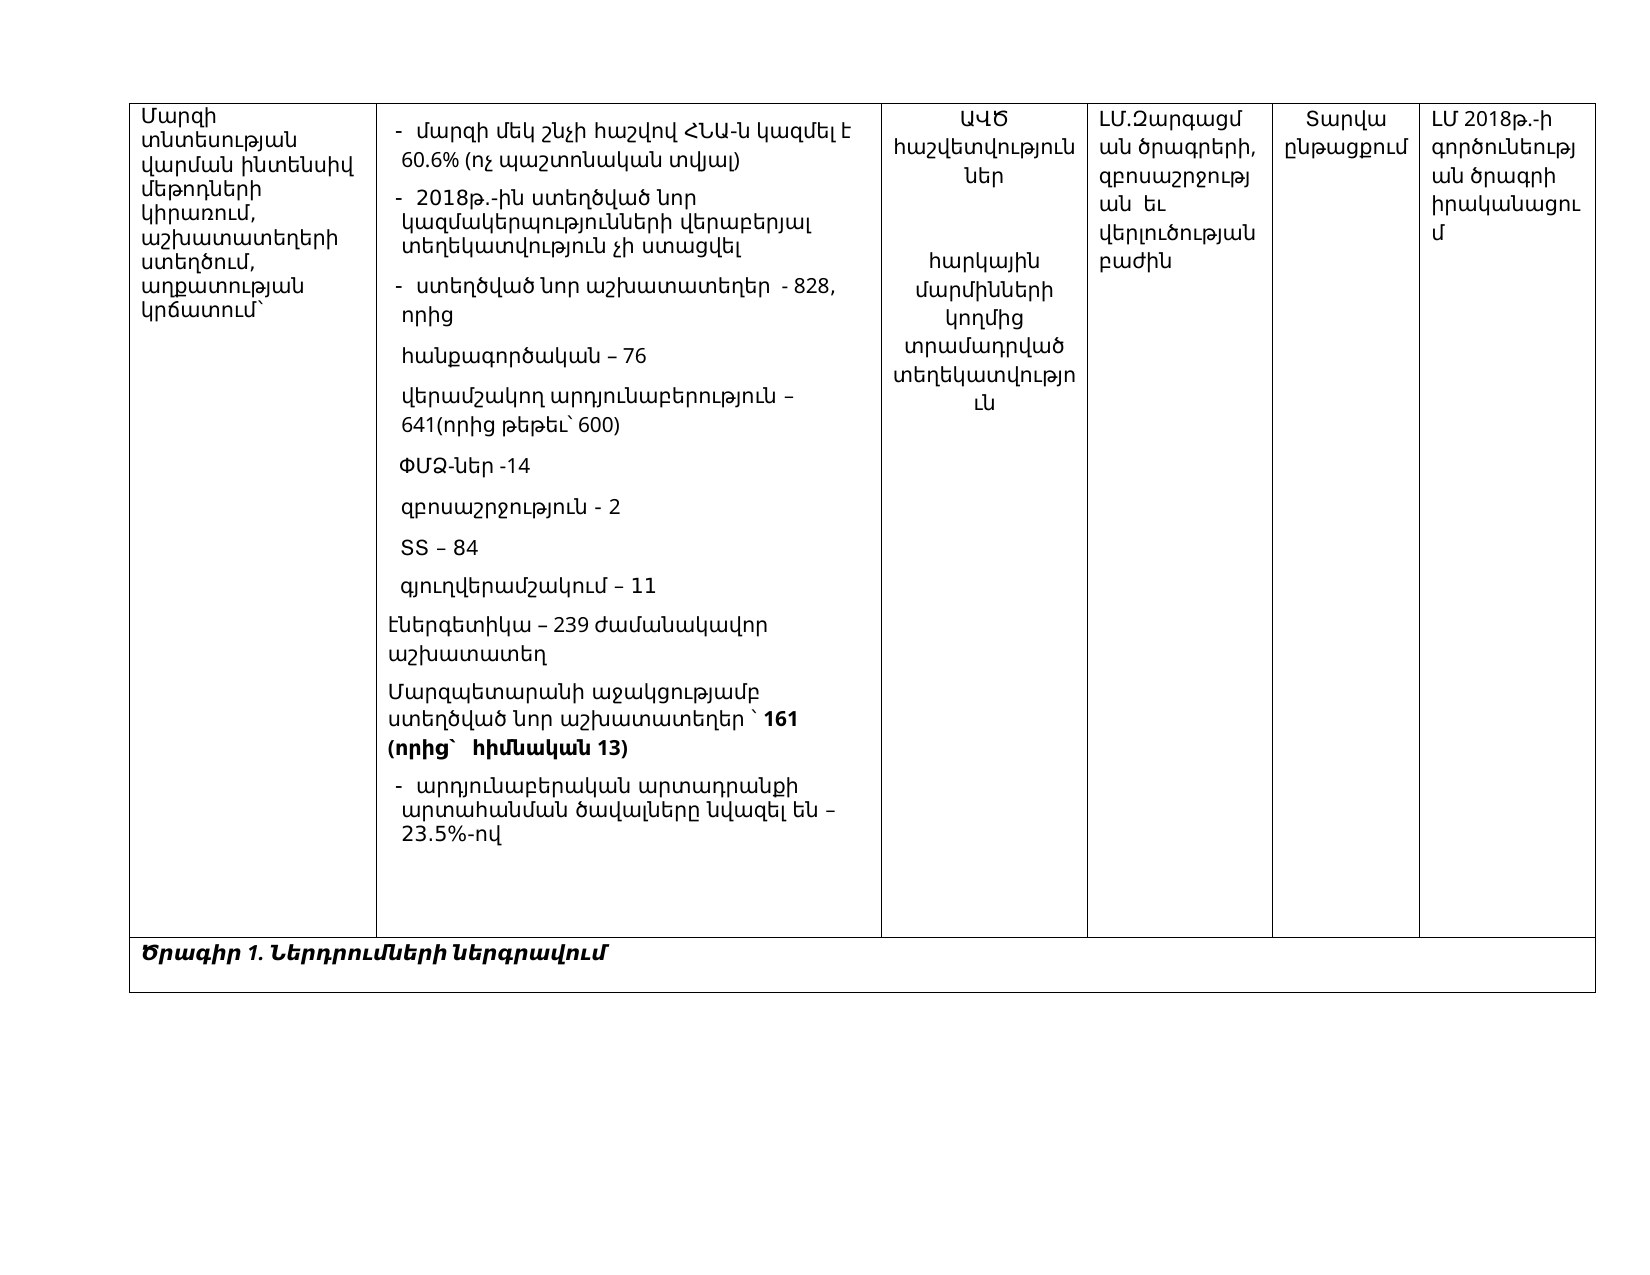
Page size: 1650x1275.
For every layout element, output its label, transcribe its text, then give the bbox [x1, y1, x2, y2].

table_cell մարզի մեկ շնչի հաշվով ՀՆԱ-ն կազմել է 60.6% (ոչ պաշտոնական տվյալ) 2018թ.-ին ստեղծված նոր կազմակերպությունների վերաբերյալ տեղեկատվություն չի ստացվել ստեղծված նոր աշխատատեղեր - 828, որից հանքագործական – 76 վերամշակող արդյունաբերություն – 641(որից թեթեւ՝ 600) ՓՄՁ-ներ -14 զբոսաշրջություն - 2 ՏՏ – 84 գյուղվերամշակում – 11 էներգետիկա – 239 ժամանակավոր աշխատատեղ Մարզպետարանի աջակցությամբ ստեղծված նոր աշխատատեղեր ՝ 161 (որից` հիմնական 13) արդյունաբերական արտադրանքի արտահանման ծավալները նվազել են – 23.5%-ով [377, 104, 881, 937]
table_cell Մարզի տնտեսության վարման ինտենսիվ մեթոդների կիրառում, աշխատատեղերի ստեղծում, աղքատության կրճատում` [130, 104, 376, 937]
table_cell Տարվա ընթացքում [1273, 104, 1419, 937]
table_cell ԱՎԾ հաշվետվություններ հարկային մարմինների կողմից տրամադրված տեղեկատվություն [882, 104, 1087, 937]
table_cell Ծրագիր 1. Ներդրումների ներգրավում [130, 938, 1595, 992]
table_cell ԼՄ 2018թ.-ի գործունեության ծրագրի իրականացում [1420, 104, 1595, 937]
table_cell ԼՄ.Զարգացման ծրագրերի, զբոսաշրջության եւ վերլուծության բաժին [1088, 104, 1272, 937]
